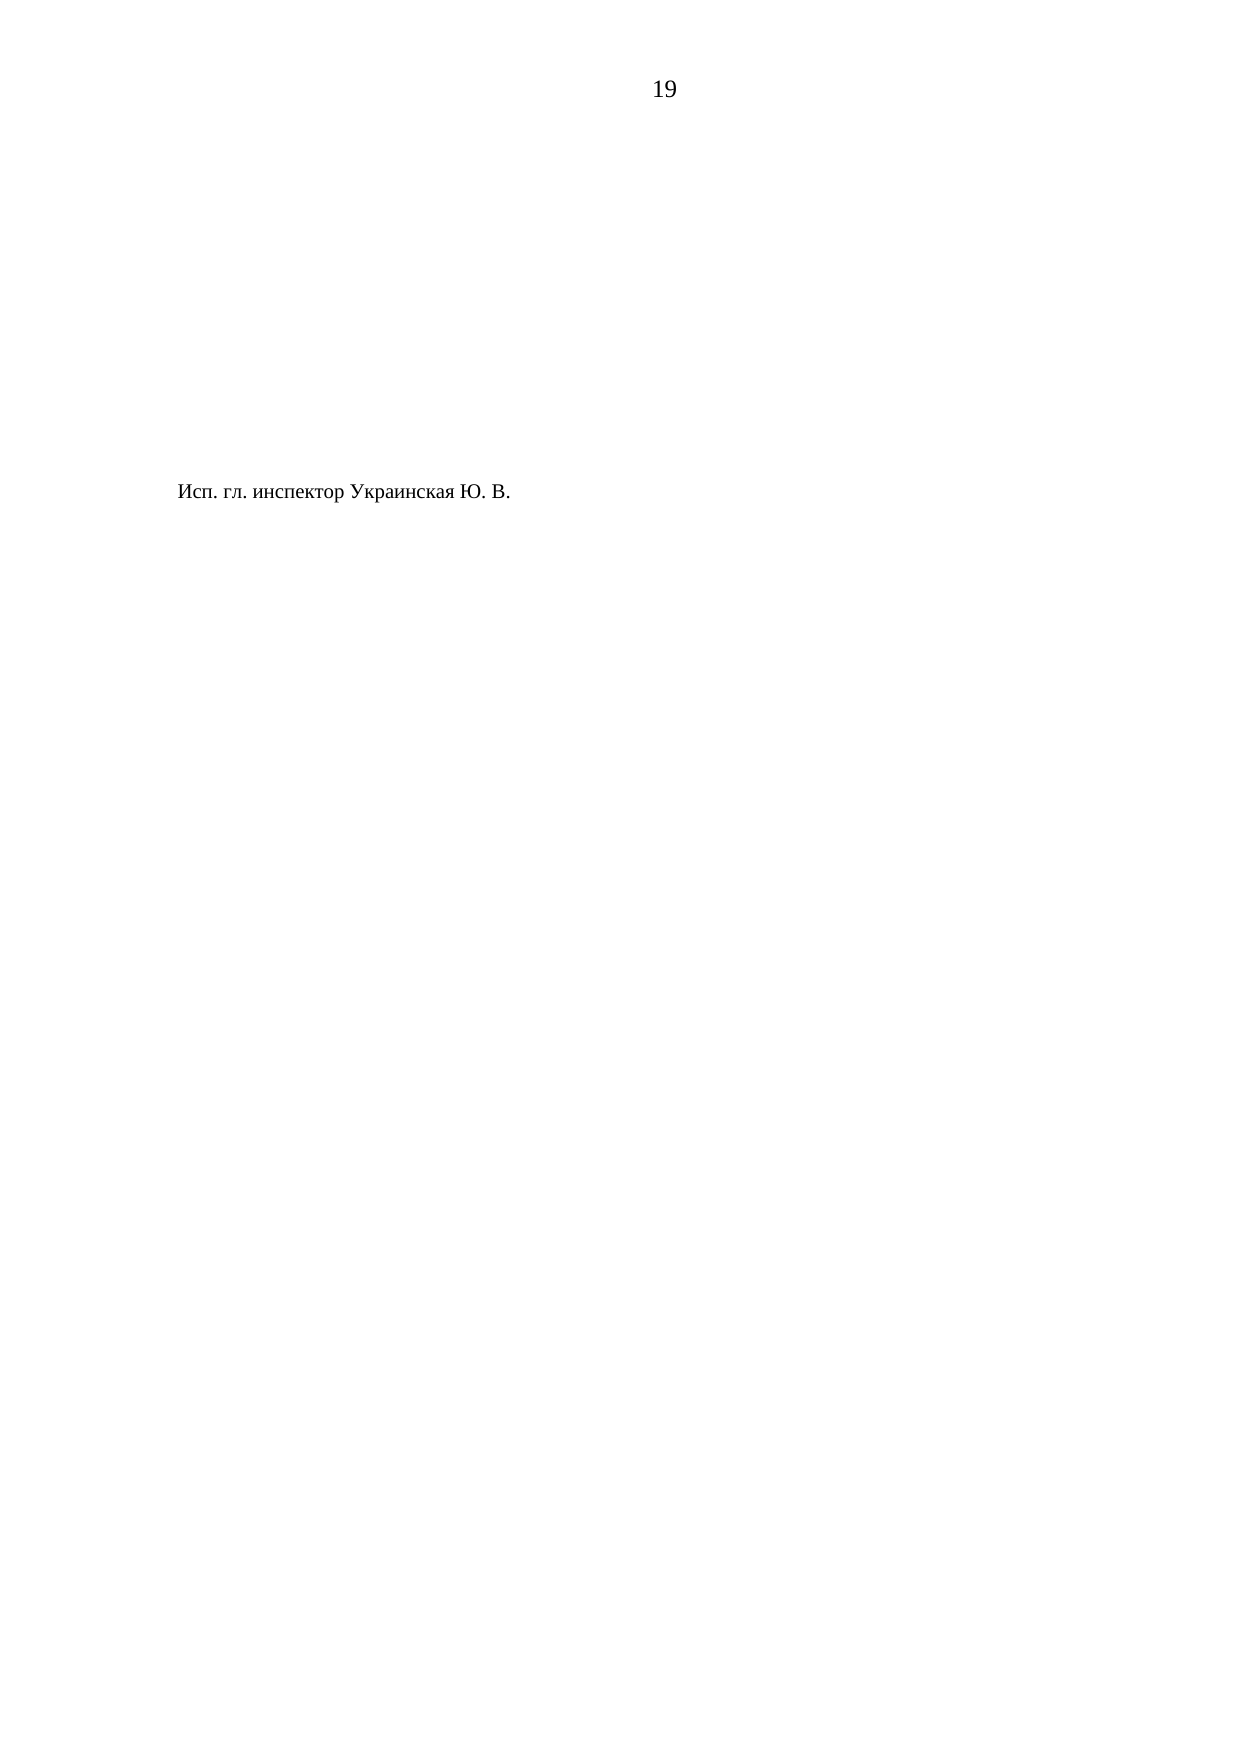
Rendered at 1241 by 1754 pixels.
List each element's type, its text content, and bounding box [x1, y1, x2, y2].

text Исп. гл. инспектор Украинская Ю. В. [177, 479, 1152, 503]
